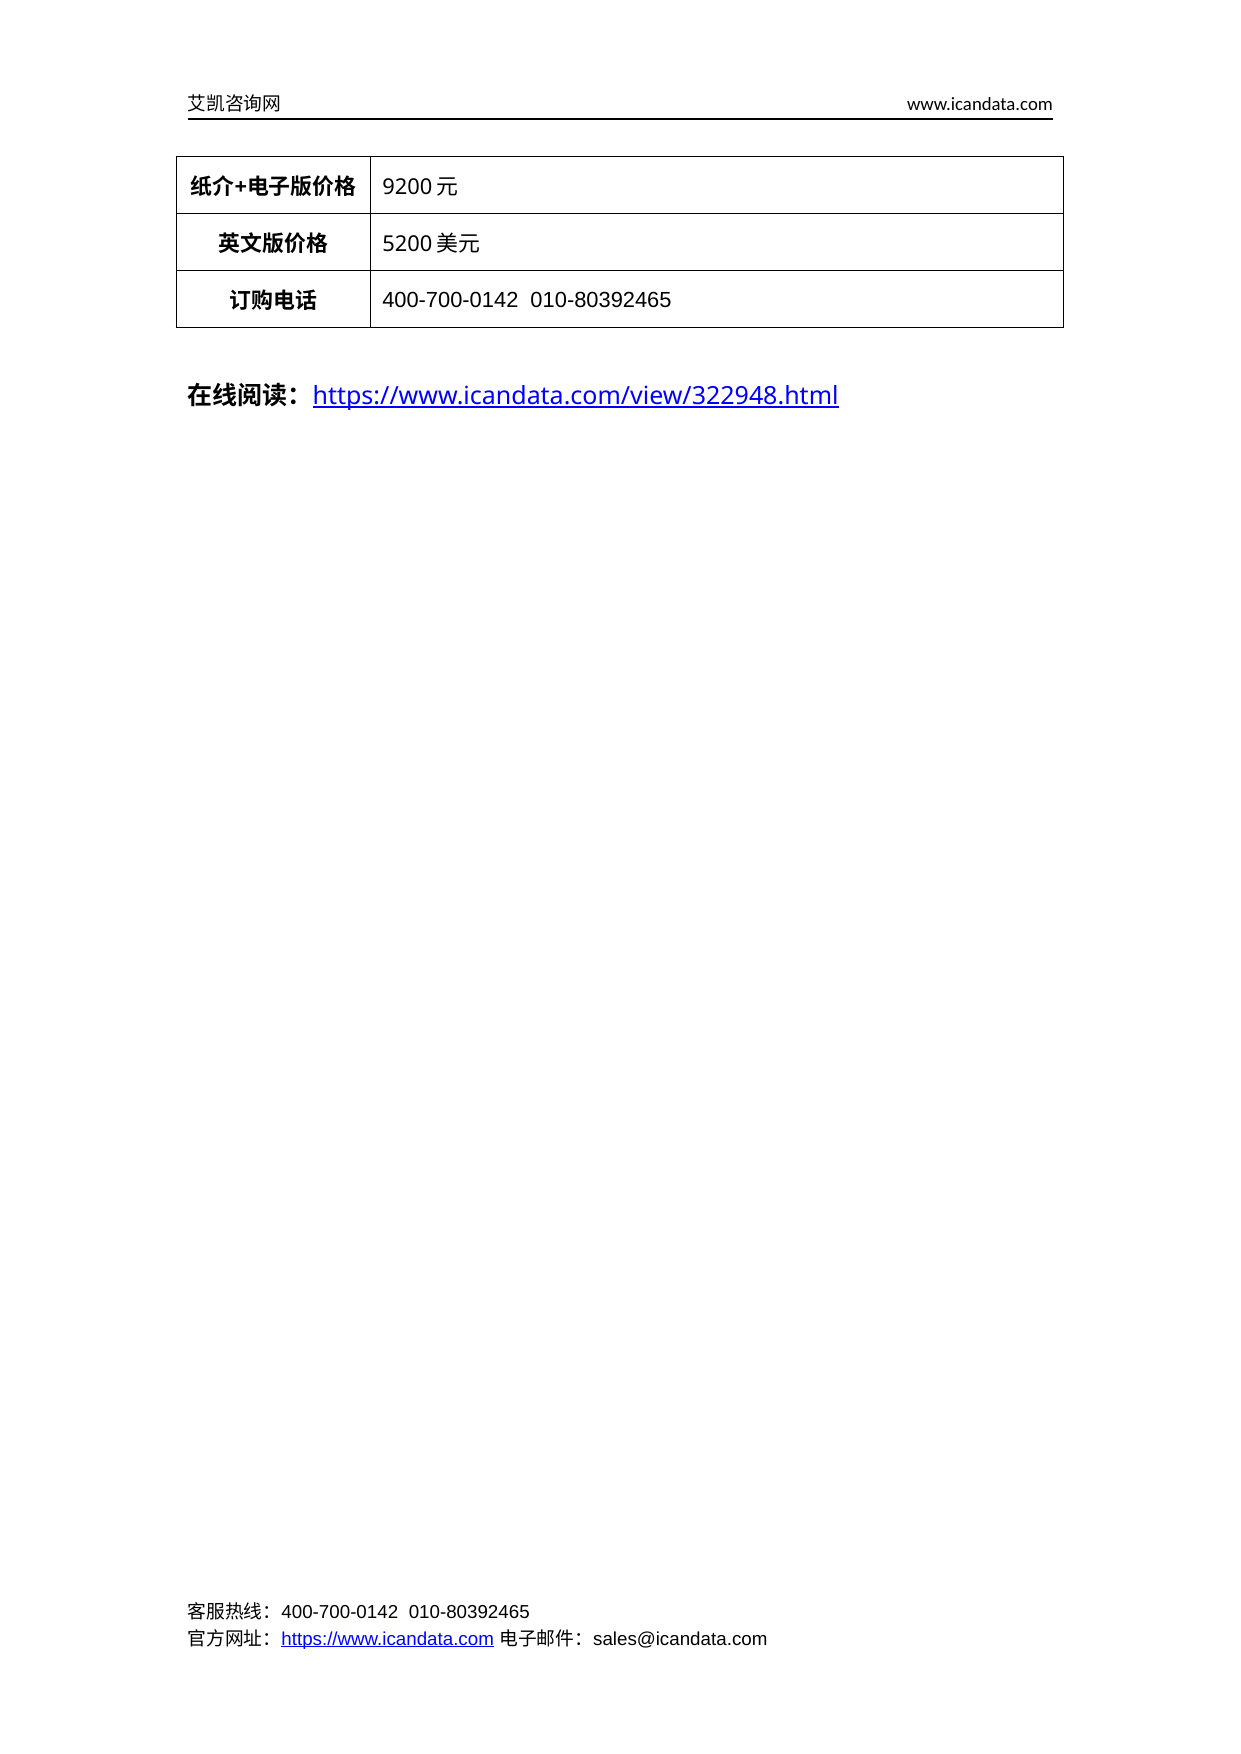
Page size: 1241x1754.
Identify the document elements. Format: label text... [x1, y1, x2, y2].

table_cell 订购电话 [177, 271, 370, 327]
table_cell 英文版价格 [177, 214, 370, 270]
table_cell 400-700-0142 010-80392465 [371, 271, 1063, 327]
table_cell 纸介+电子版价格 [177, 157, 370, 213]
text 在线阅读：https://www.icandata.com/view/322948.html [187, 361, 1053, 426]
table_cell 9200元 [371, 157, 1063, 213]
table_cell 5200美元 [371, 214, 1063, 270]
